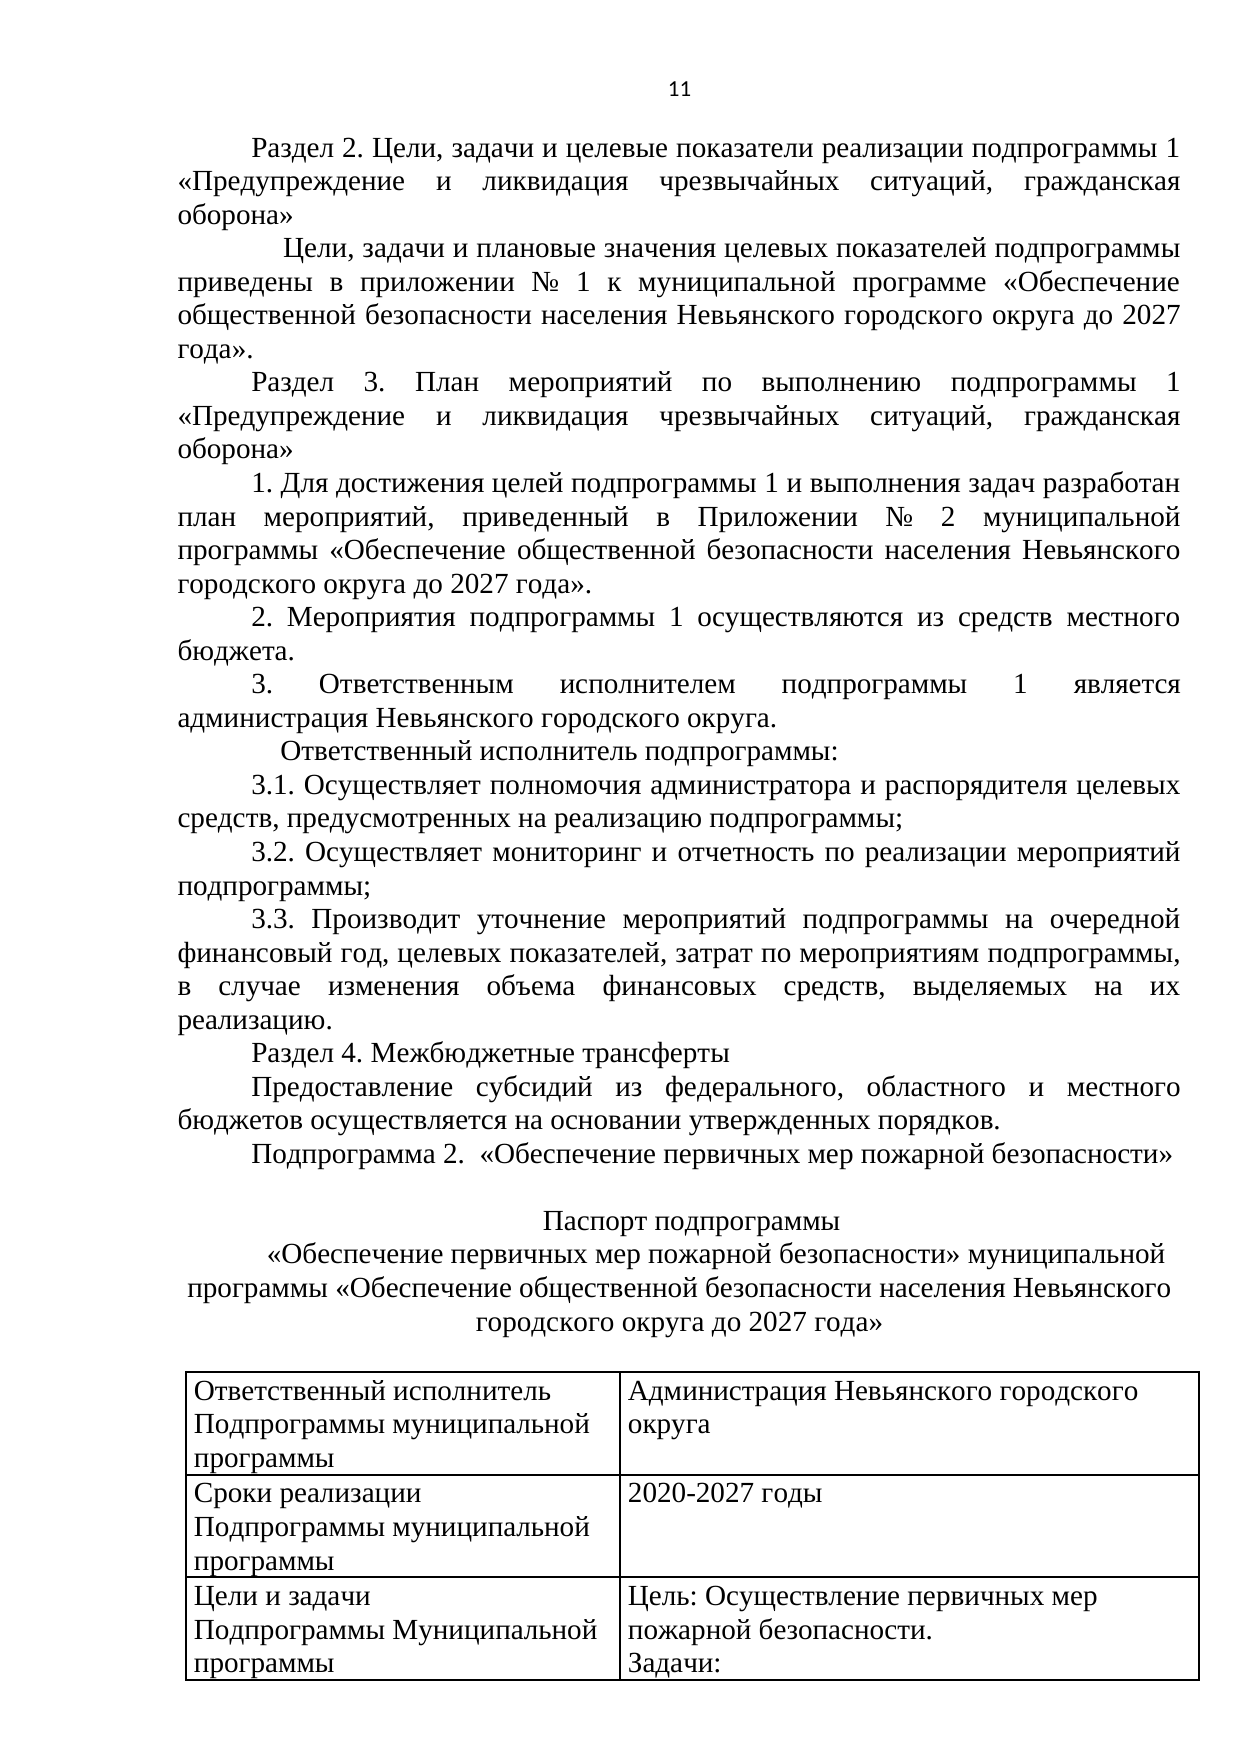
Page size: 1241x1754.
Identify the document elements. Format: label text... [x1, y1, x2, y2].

table_cell 2020-2027 годы [621, 1476, 1198, 1576]
table_cell Сроки реализации Подпрограммы муниципальной программы [187, 1476, 619, 1576]
text Цели, задачи и плановые значения целевых показателей подпрограммы приведены в приложении № 1 к муниципальной программе «Обеспечение общественной безопасности населения Невьянского городского округа до 2027 года». [177, 230, 1181, 364]
text Подпрограмма 2. «Обеспечение первичных мер пожарной безопасности» [177, 1136, 1181, 1169]
text Паспорт подпрограммы [177, 1203, 1181, 1237]
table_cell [621, 1578, 1198, 1679]
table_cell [187, 1578, 619, 1679]
text 3.3. Производит уточнение мероприятий подпрограммы на очередной финансовый год, целевых показателей, затрат по мероприятиям подпрограммы, в случае изменения объема финансовых средств, выделяемых на их реализацию. [177, 901, 1181, 1035]
text Раздел 2. Цели, задачи и целевые показатели реализации подпрограммы 1 «Предупреждение и ликвидация чрезвычайных ситуаций, гражданская оборона» [177, 130, 1181, 230]
text «Обеспечение первичных мер пожарной безопасности» муниципальной программы «Обеспечение общественной безопасности населения Невьянского городского округа до 2027 года» [177, 1237, 1181, 1337]
text 3. Ответственным исполнителем подпрограммы 1 является администрация Невьянского городского округа. [177, 666, 1181, 733]
text 3.1. Осуществляет полномочия администратора и распорядителя целевых средств, предусмотренных на реализацию подпрограммы; [177, 767, 1181, 834]
text 1. Для достижения целей подпрограммы 1 и выполнения задач разработан план мероприятий, приведенный в Приложении № 2 муниципальной программы «Обеспечение общественной безопасности населения Невьянского городского округа до 2027 года». [177, 465, 1181, 599]
text Предоставление субсидий из федерального, областного и местного бюджетов осуществляется на основании утвержденных порядков. [177, 1069, 1181, 1136]
text 3.2. Осуществляет мониторинг и отчетность по реализации мероприятий подпрограммы; [177, 834, 1181, 901]
table_header Администрация Невьянского городского округа [621, 1373, 1198, 1473]
text Раздел 4. Межбюджетные трансферты [177, 1035, 1181, 1069]
table_header Ответственный исполнитель Подпрограммы муниципальной программы [187, 1373, 619, 1473]
text Ответственный исполнитель подпрограммы: [177, 733, 1181, 767]
text 2. Мероприятия подпрограммы 1 осуществляются из средств местного бюджета. [177, 599, 1181, 666]
text Раздел 3. План мероприятий по выполнению подпрограммы 1 «Предупреждение и ликвидация чрезвычайных ситуаций, гражданская оборона» [177, 364, 1181, 465]
